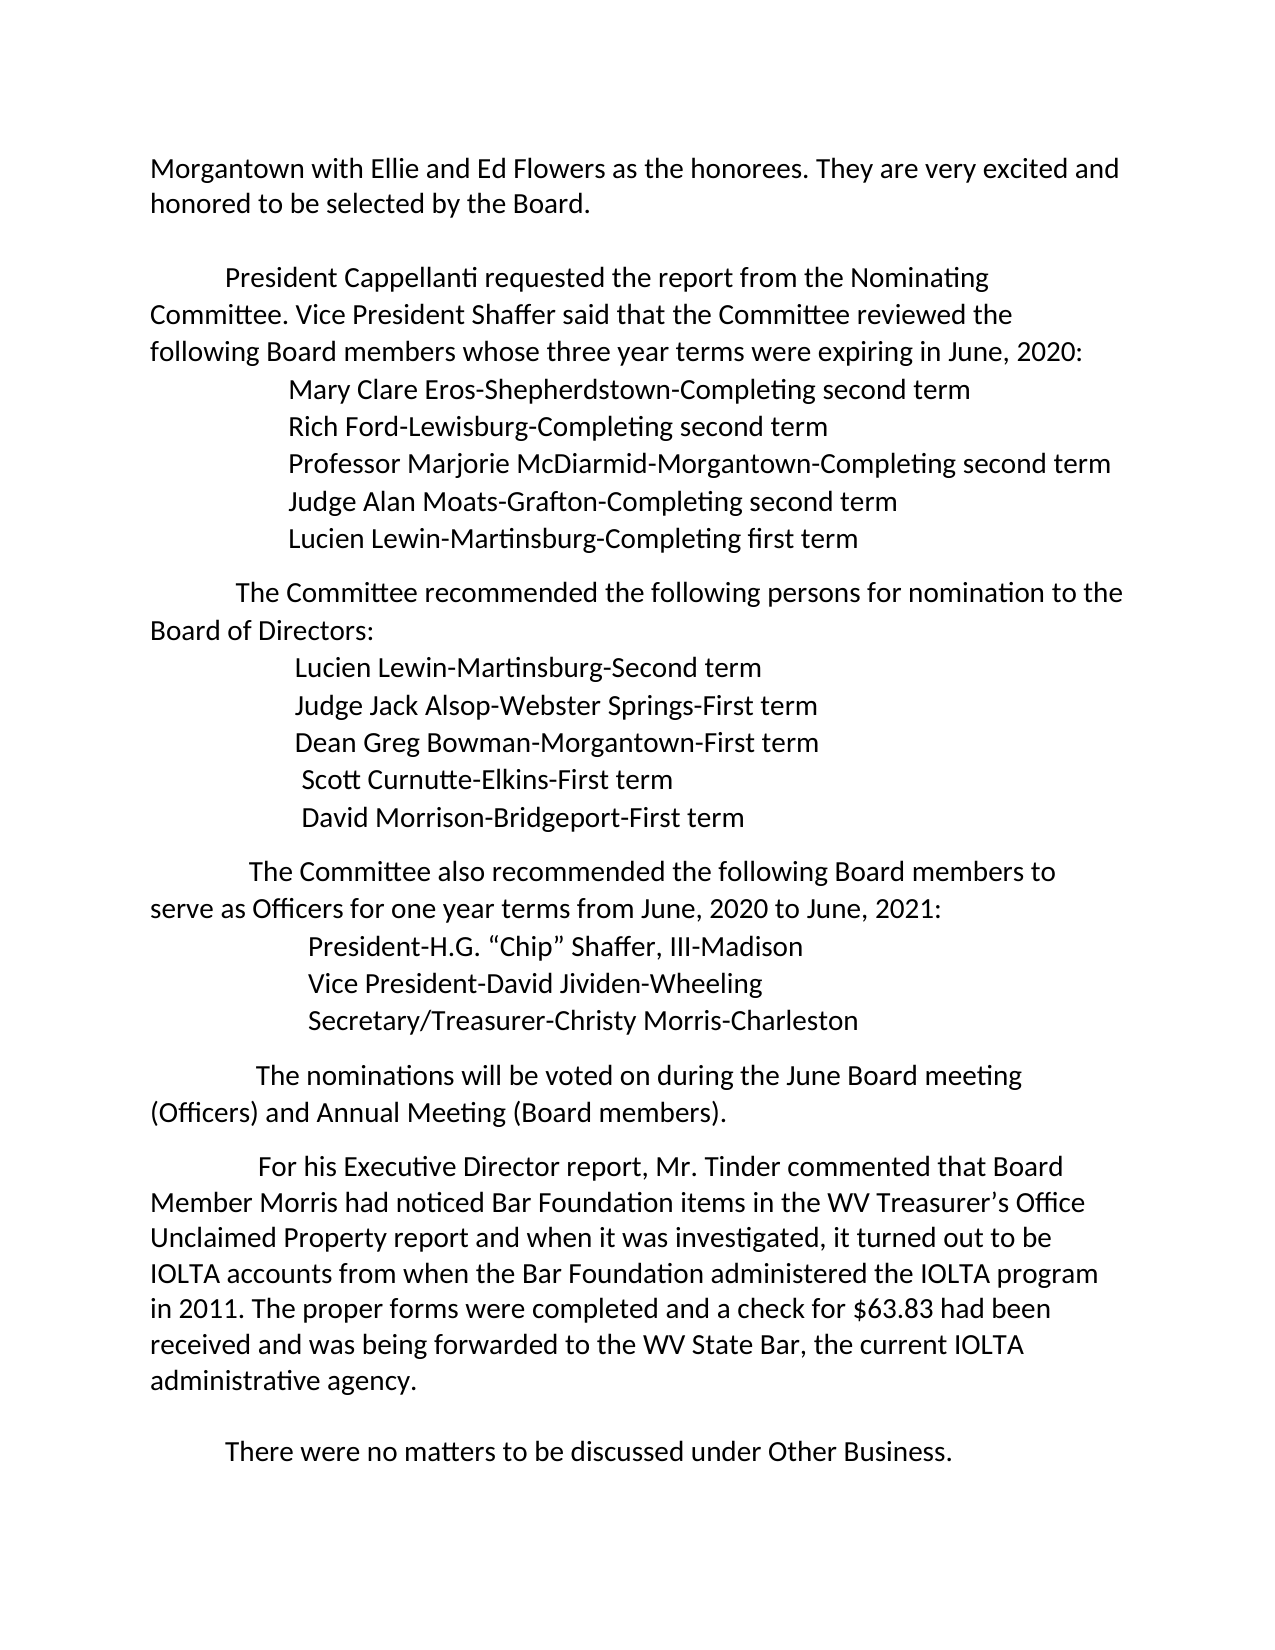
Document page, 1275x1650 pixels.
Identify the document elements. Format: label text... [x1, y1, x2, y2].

text For his Executive Director report, Mr. Tinder commented that Board Member Morris had noticed Bar Foundation items in the WV Treasurer’s Office Unclaimed Property report and when it was investigated, it turned out to be IOLTA accounts from when the Bar Foundation administered the IOLTA program in 2011. The proper forms were completed and a check for $63.83 had been received and was being forwarded to the WV State Bar, the current IOLTA administrative agency. [150, 1148, 1125, 1397]
text President Cappellanti requested the report from the Nominating Committee. Vice President Shaffer said that the Committee reviewed the following Board members whose three year terms were expiring in June, 2020: Mary Clare Eros-Shepherdstown-Completing second term Rich Ford-Lewisburg-Completing second term Professor Marjorie McDiarmid-Morgantown-Completing second term Judge Alan Moats-Grafton-Completing second term Lucien Lewin-Martinsburg-Completing first term [150, 221, 1125, 556]
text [150, 150, 1125, 221]
text The Committee also recommended the following Board members to serve as Officers for one year terms from June, 2020 to June, 2021: President-H.G. “Chip” Shaffer, III-Madison Vice President-David Jividen-Wheeling Secretary/Treasurer-Christy Morris-Charleston [150, 853, 1125, 1038]
text The nominations will be voted on during the June Board meeting (Officers) and Annual Meeting (Board members). [150, 1057, 1125, 1129]
text There were no matters to be discussed under Other Business. [150, 1433, 1125, 1497]
text The Committee recommended the following persons for nomination to the Board of Directors: Lucien Lewin-Martinsburg-Second term Judge Jack Alsop-Webster Springs-First term Dean Greg Bowman-Morgantown-First term Scott Curnutte-Elkins-First term David Morrison-Bridgeport-First term [150, 574, 1125, 834]
